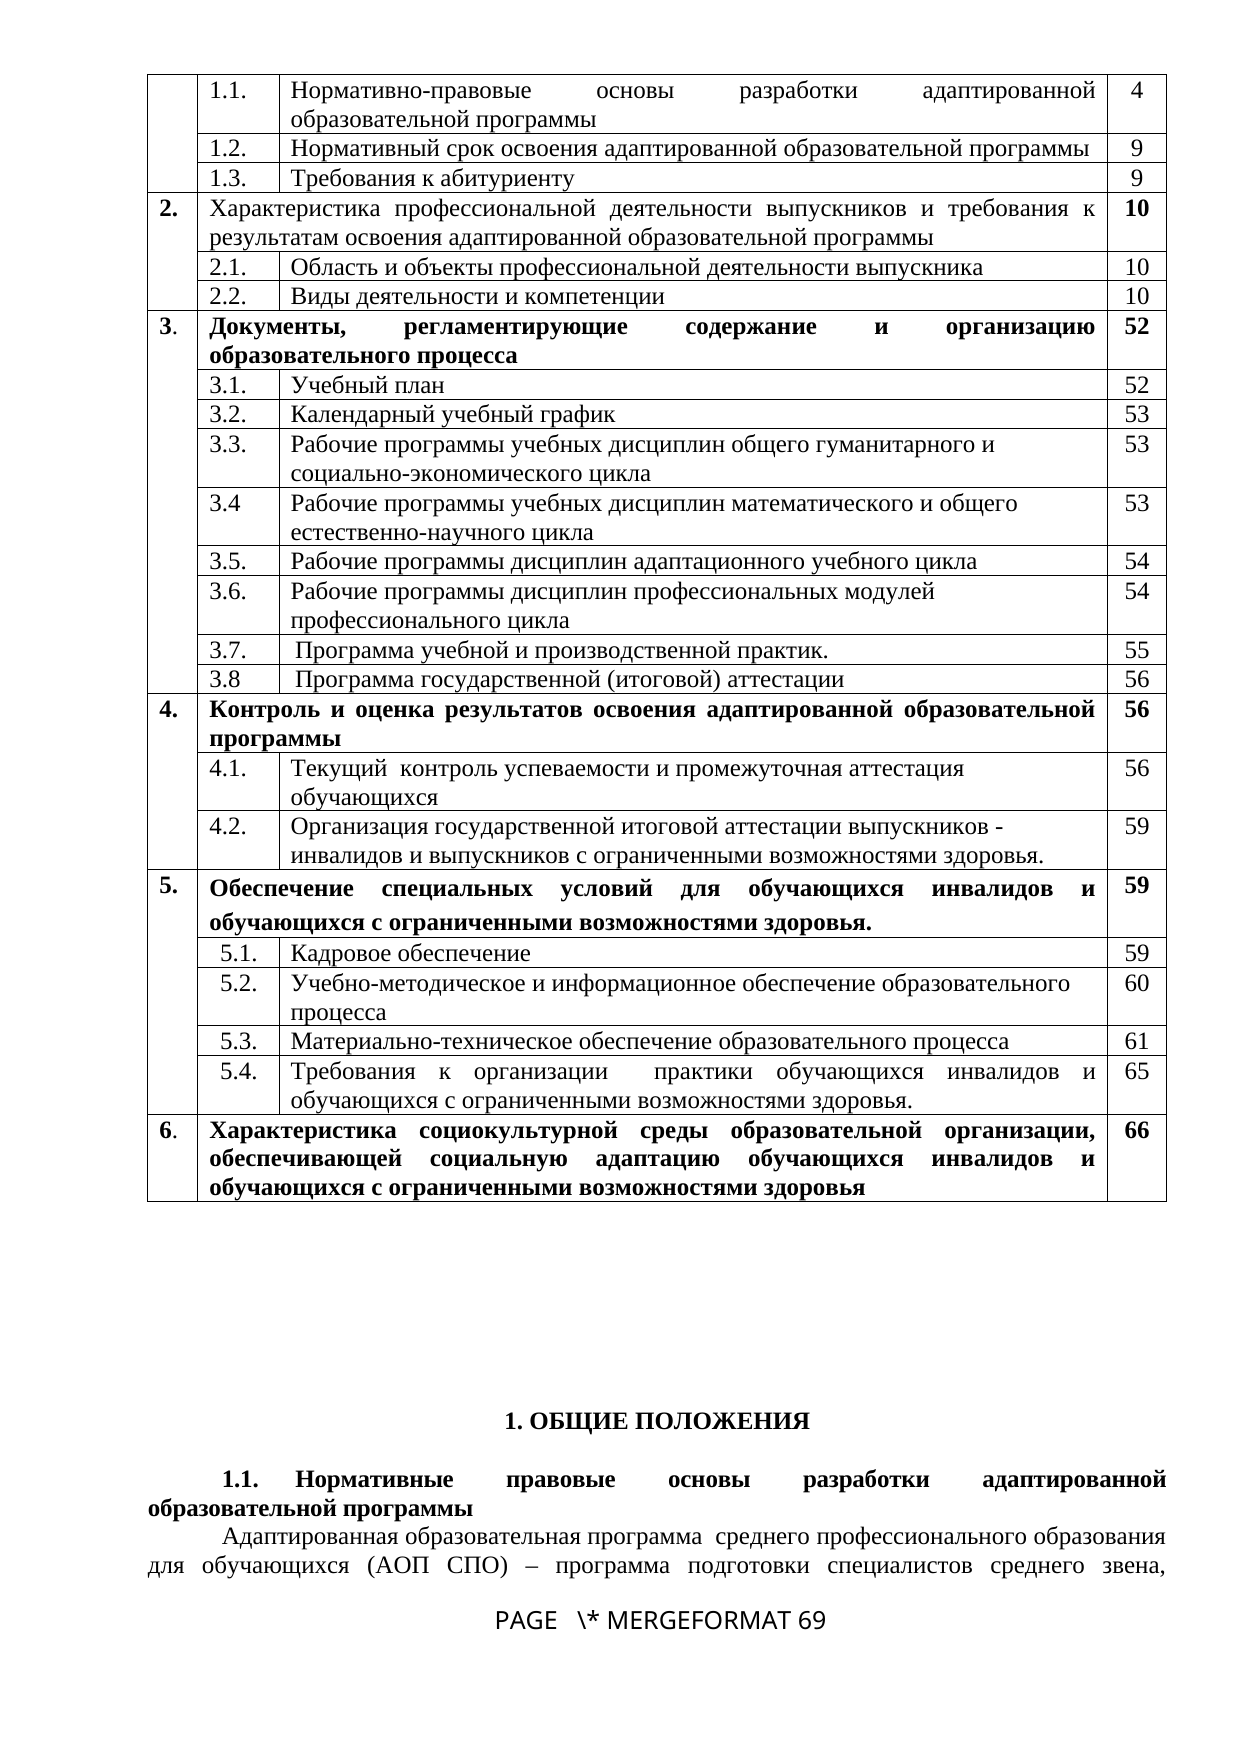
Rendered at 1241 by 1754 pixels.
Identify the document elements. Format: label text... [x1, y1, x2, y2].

table_cell 4.1. [198, 753, 279, 810]
table_cell 53 [1108, 400, 1166, 428]
table_cell 66 [1108, 1115, 1166, 1201]
table_cell Характеристика профессиональной деятельности выпускников и требования к результатам освоения адаптированной образовательной программы [198, 193, 1107, 251]
table_cell 55 [1108, 635, 1166, 663]
table_cell Виды деятельности и компетенции [280, 281, 1107, 310]
table_cell 3.1. [198, 370, 279, 398]
table_cell Требования к абитуриенту [280, 163, 1107, 192]
table_cell 4.2. [198, 811, 279, 869]
table_cell Программа государственной (итоговой) аттестации [280, 665, 1107, 693]
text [148, 1521, 1167, 1579]
table_cell 59 [1108, 870, 1166, 937]
table_cell 56 [1108, 753, 1166, 810]
table_cell 2.1. [198, 252, 279, 280]
table_cell Текущий контроль успеваемости и промежуточная аттестация обучающихся [280, 753, 1107, 810]
table_cell 56 [1108, 694, 1166, 752]
table_cell 3.6. [198, 576, 279, 634]
table_cell Область и объекты профессиональной деятельности выпускника [280, 252, 1107, 280]
table_cell 65 [1108, 1056, 1166, 1114]
table_cell 9 [1108, 134, 1166, 162]
table_cell 5. [148, 870, 197, 1114]
table_cell 59 [1108, 811, 1166, 869]
table_cell Рабочие программы дисциплин адаптационного учебного цикла [280, 546, 1107, 575]
table_cell 3.5. [198, 546, 279, 575]
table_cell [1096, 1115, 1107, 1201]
table_cell Рабочие программы учебных дисциплин математического и общего естественно-научного цикла [280, 488, 1107, 545]
text 1. ОБЩИЕ ПОЛОЖЕНИЯ [148, 1406, 1167, 1435]
table_cell Контроль и оценка результатов освоения адаптированной образовательной программы [198, 694, 1107, 752]
table_cell 59 [1108, 938, 1166, 967]
table_cell 10 [1108, 281, 1166, 310]
table_cell Нормативно-правовые основы разработки адаптированной образовательной программы [280, 75, 1107, 132]
table_cell 3.7. [198, 635, 279, 663]
table_cell 2. [148, 193, 197, 310]
table_cell 5.4. [198, 1056, 279, 1114]
table_cell Организация государственной итоговой аттестации выпускников -инвалидов и выпускников с ограниченными возможностями здоровья. [280, 811, 1107, 869]
table_cell Учебно-методическое и информационное обеспечение образовательного процесса [280, 968, 1107, 1025]
table_cell Календарный учебный график [280, 400, 1107, 428]
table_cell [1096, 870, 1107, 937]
table_cell 6. [148, 1115, 197, 1201]
table_cell 3.3. [198, 429, 279, 487]
table_cell 4. [148, 694, 197, 869]
table_cell 1.3. [198, 163, 279, 192]
table_cell 60 [1108, 968, 1166, 1025]
table_cell Рабочие программы учебных дисциплин общего гуманитарного и социально-экономического цикла [280, 429, 1107, 487]
table_cell 10 [1108, 193, 1166, 251]
table_cell 3.4 [198, 488, 279, 545]
table_cell 10 [1108, 252, 1166, 280]
table_cell 3.2. [198, 400, 279, 428]
table_cell 4 [1108, 75, 1166, 132]
table_header 1. [148, 75, 197, 192]
table_cell 5.3. [198, 1026, 279, 1055]
table_cell 53 [1108, 488, 1166, 545]
table_cell 2.2. [198, 281, 279, 310]
table_cell 1.1. [198, 75, 279, 132]
table_cell 52 [1108, 370, 1166, 398]
table_cell 56 [1108, 665, 1166, 693]
table_cell Материально-техническое обеспечение образовательного процесса [280, 1026, 1107, 1055]
table_cell Документы, регламентирующие содержание и организацию образовательного процесса [198, 311, 1107, 369]
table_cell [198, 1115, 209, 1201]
table_cell 1.2. [198, 134, 279, 162]
table_cell Рабочие программы дисциплин профессиональных модулей профессионального цикла [280, 576, 1107, 634]
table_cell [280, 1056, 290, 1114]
table_cell 53 [1108, 429, 1166, 487]
table_cell Программа учебной и производственной практик. [280, 635, 1107, 663]
table_cell Кадровое обеспечение [280, 938, 1107, 967]
table_cell 5.1. [198, 938, 279, 967]
table_cell 54 [1108, 576, 1166, 634]
table_cell Нормативный срок освоения адаптированной образовательной программы [280, 134, 1107, 162]
table_cell 9 [1108, 163, 1166, 192]
list Нормативные правовые основы разработки адаптированной образовательной программы [148, 1464, 1167, 1521]
table_cell Учебный план [280, 370, 1107, 398]
table_cell 5.2. [198, 968, 279, 1025]
table_cell 3. [148, 311, 197, 693]
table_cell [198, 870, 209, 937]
table_cell 52 [1108, 311, 1166, 369]
table_cell 54 [1108, 546, 1166, 575]
table_cell 3.8 [198, 665, 279, 693]
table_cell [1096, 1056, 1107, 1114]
table_cell 61 [1108, 1026, 1166, 1055]
